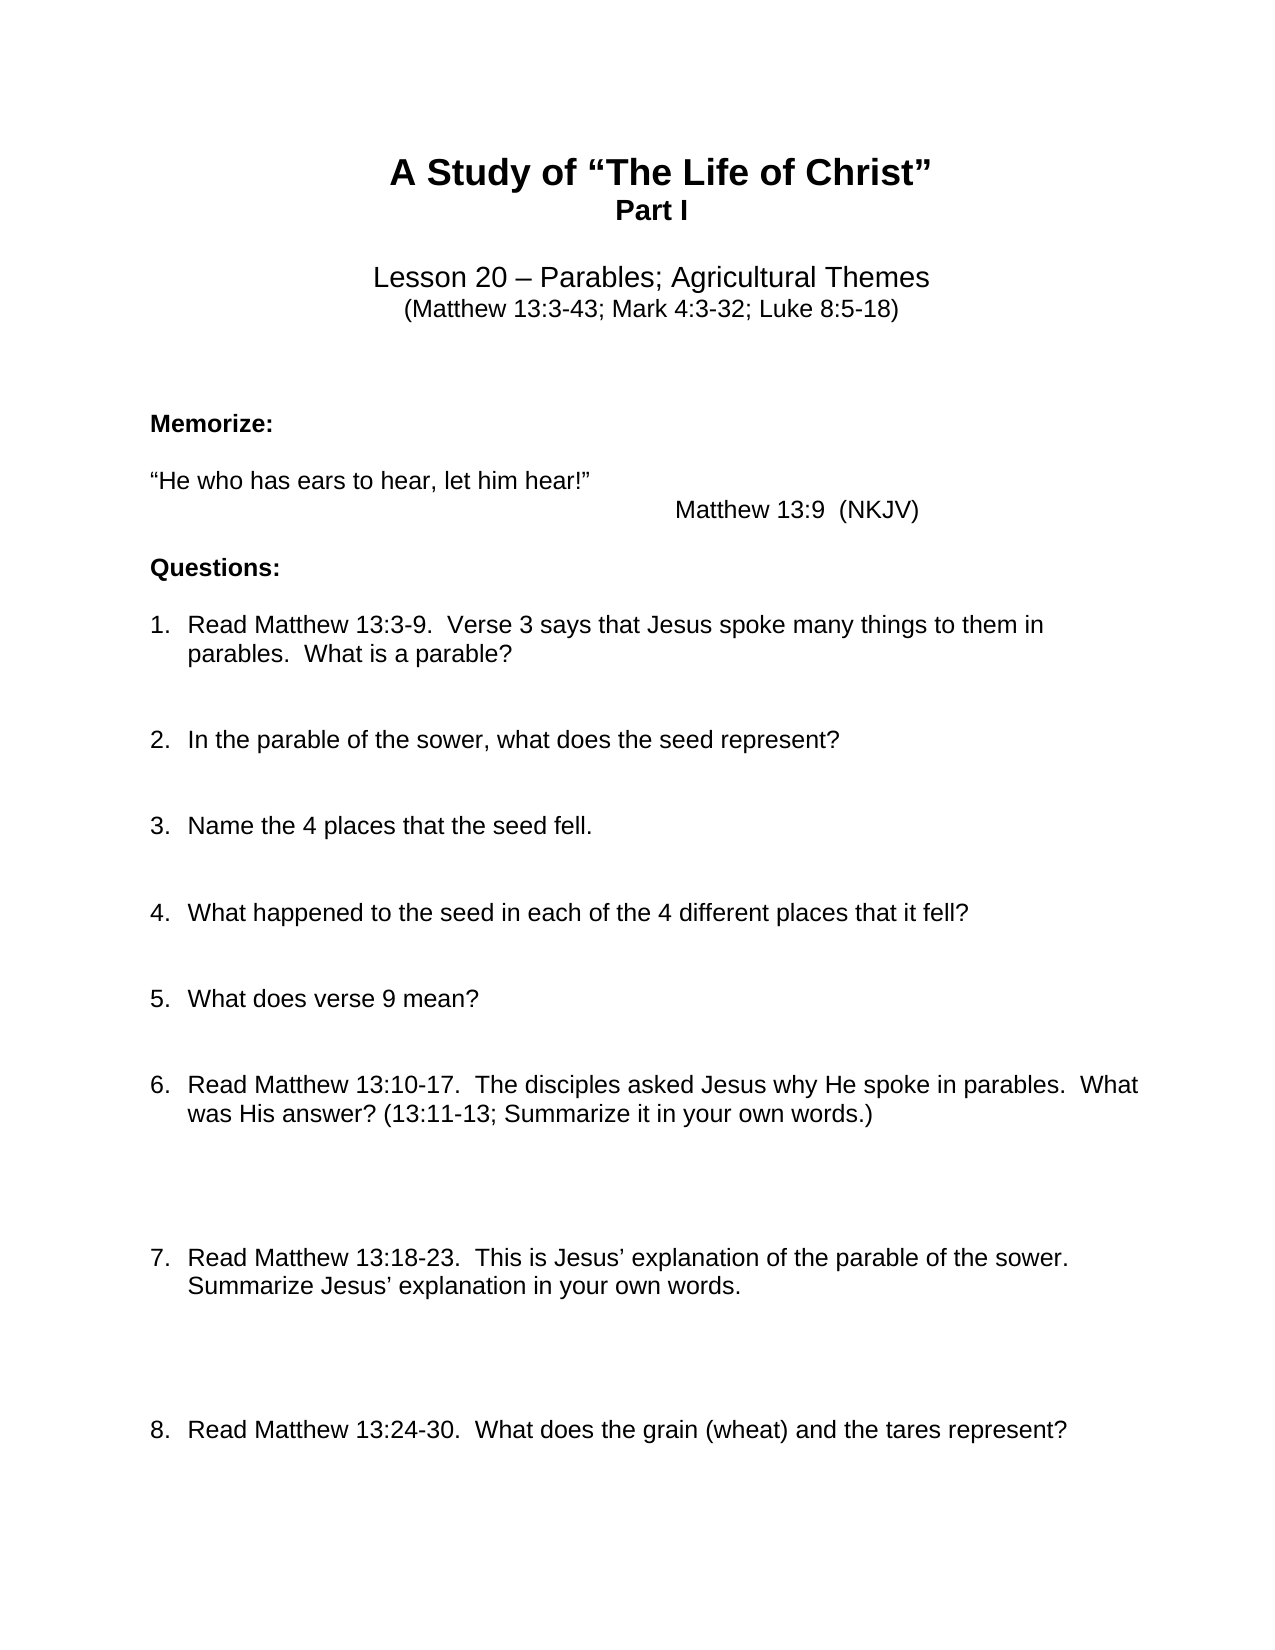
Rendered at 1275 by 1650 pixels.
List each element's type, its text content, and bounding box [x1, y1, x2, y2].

list Name the 4 places that the seed fell. [150, 811, 1153, 840]
list Read Matthew 13:24-30. What does the grain (wheat) and the tares represent? [150, 1415, 1153, 1444]
list Read Matthew 13:18-23. This is Jesus’ explanation of the parable of the sower. Summarize Jesus’ explanation in your own words. [150, 1242, 1153, 1300]
list In the parable of the sower, what does the seed represent? [150, 725, 1153, 754]
text “He who has ears to hear, let him hear!” [150, 466, 1153, 495]
text Questions: [150, 552, 1153, 581]
list What happened to the seed in each of the 4 different places that it fell? [150, 897, 1153, 926]
list What does verse 9 mean? [150, 984, 1153, 1012]
text Matthew 13:9 (NKJV) [150, 495, 1153, 524]
list Read Matthew 13:3-9. Verse 3 says that Jesus spoke many things to them in parables. What is a parable? [150, 610, 1153, 667]
text Memorize: [150, 409, 1153, 437]
list Read Matthew 13:10-17. The disciples asked Jesus why He spoke in parables. What was His answer? (13:11-13; Summarize it in your own words.) [150, 1070, 1153, 1127]
text (Matthew 13:3-43; Mark 4:3-32; Luke 8:5-18) [150, 294, 1153, 322]
text Part I [150, 193, 1153, 227]
subtitle Lesson 20 – Parables; Agricultural Themes [150, 260, 1153, 294]
text A Study of “The Life of Christ” [150, 150, 1153, 193]
